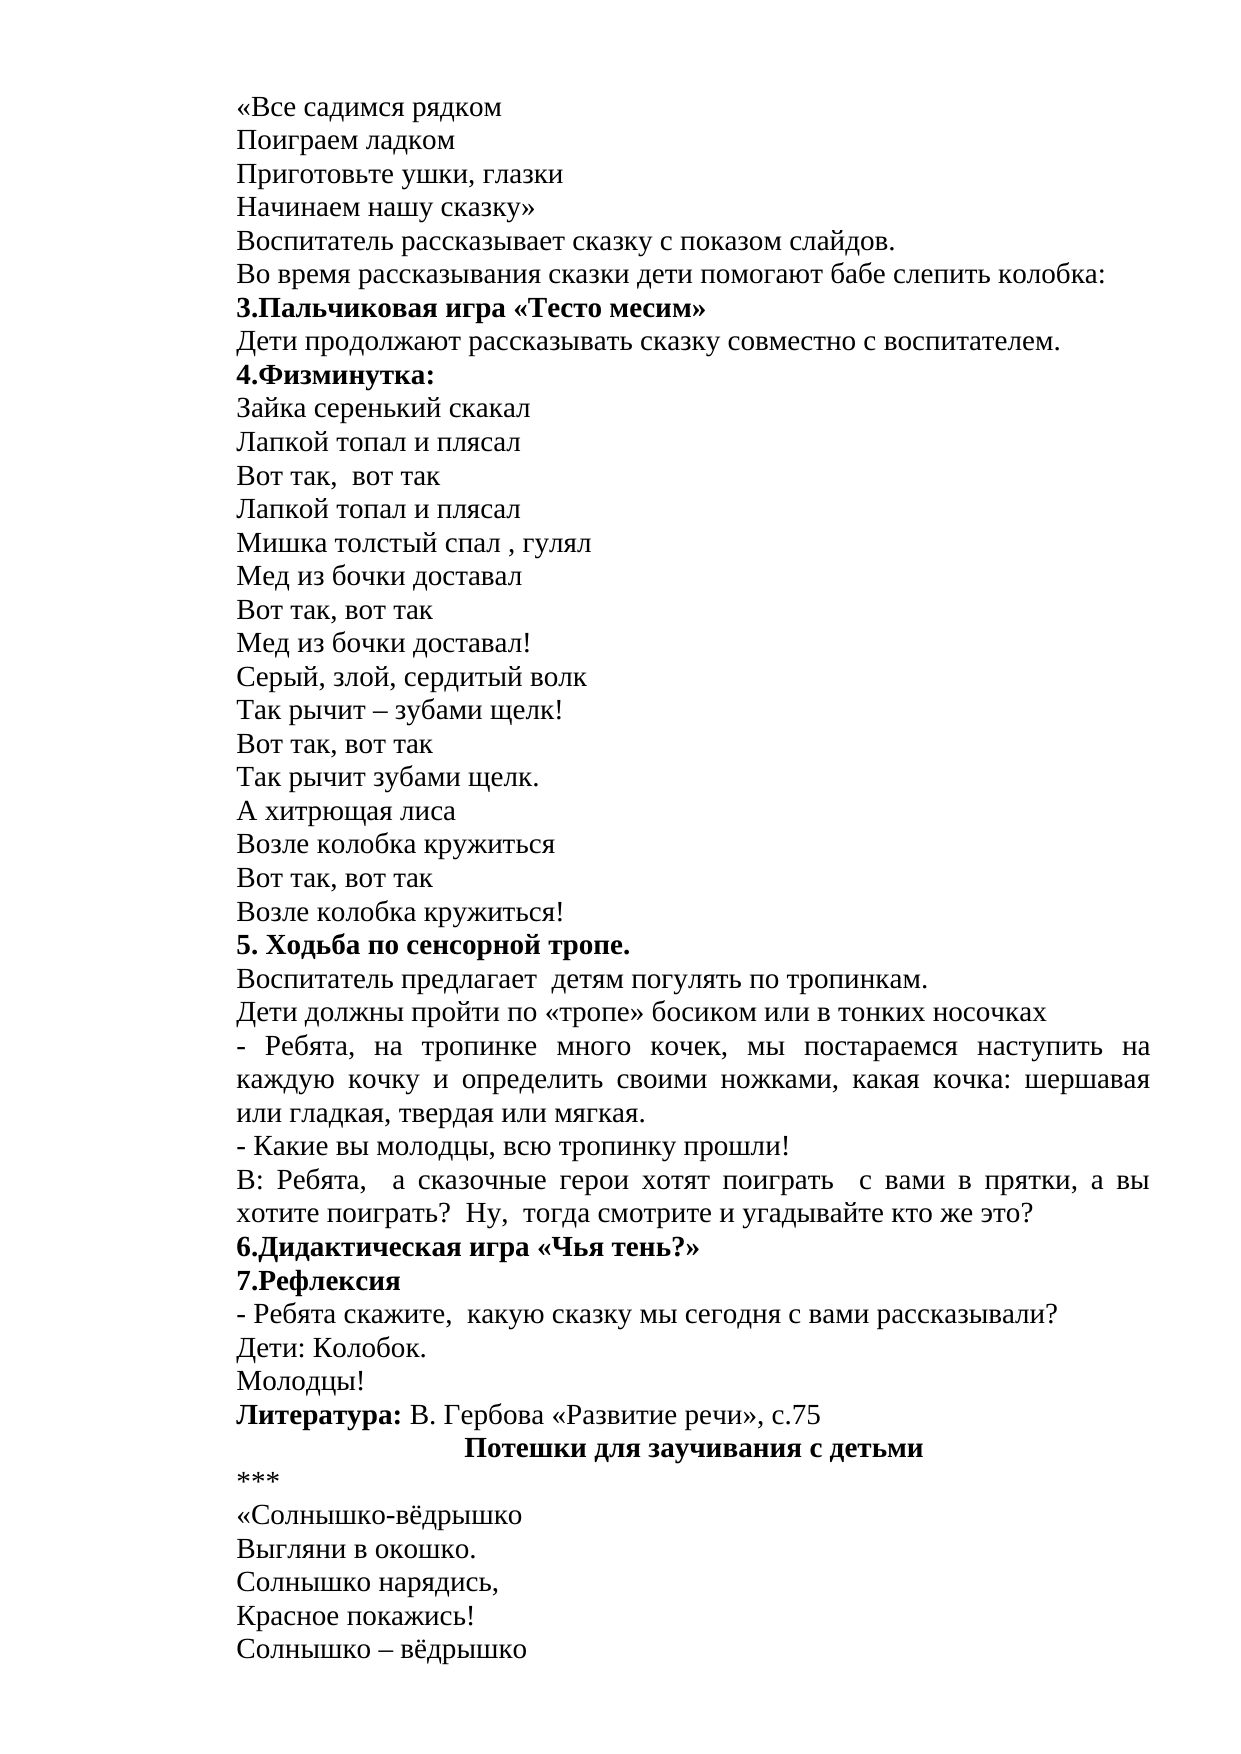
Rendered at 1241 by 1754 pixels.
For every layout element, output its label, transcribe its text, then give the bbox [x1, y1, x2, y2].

text Возле колобка кружиться [236, 827, 1152, 860]
text Серый, злой, сердитый волк [236, 659, 1152, 692]
text - Ребята скажите, какую сказку мы сегодня с вами рассказывали? [236, 1296, 1152, 1330]
text Приготовьте ушки, глазки [236, 156, 1152, 189]
text Начинаем нашу сказку» [236, 189, 1152, 223]
text 4.Физминутка: [236, 357, 1152, 391]
text Красное покажись! [236, 1598, 1152, 1632]
text А хитрющая лиса [236, 793, 1152, 827]
text Вот так, вот так [236, 458, 1152, 491]
text 3.Пальчиковая игра «Тесто месим» [236, 290, 1152, 323]
text Дети должны пройти по «тропе» босиком или в тонких носочках [236, 994, 1152, 1028]
text Литература: В. Гербова «Развитие речи», с.75 [236, 1397, 1152, 1430]
text 5. Ходьба по сенсорной тропе. [236, 927, 1152, 961]
text *** [236, 1464, 1152, 1497]
text Мед из бочки доставал! [236, 625, 1152, 659]
text Вот так, вот так [236, 726, 1152, 759]
text Лапкой топал и плясал [236, 491, 1152, 525]
text В: Ребята, а сказочные герои хотят поиграть с вами в прятки, а вы хотите поиграть? Ну, тогда смотрите и угадывайте кто же это? [236, 1162, 1152, 1229]
text «Солнышко-вёдрышко [236, 1497, 1152, 1531]
text Поиграем ладком [236, 122, 1152, 156]
text Воспитатель предлагает детям погулять по тропинкам. [236, 961, 1152, 994]
text - Какие вы молодцы, всю тропинку прошли! [236, 1128, 1152, 1162]
text Мед из бочки доставал [236, 558, 1152, 592]
text Выгляни в окошко. [236, 1531, 1152, 1564]
text Дети: Колобок. [236, 1330, 1152, 1363]
text Дети продолжают рассказывать сказку совместно с воспитателем. [236, 323, 1152, 357]
text Так рычит – зубами щелк! [236, 692, 1152, 726]
text Солнышко нарядись, [236, 1564, 1152, 1598]
text «Все садимся рядком [236, 89, 1152, 122]
text Вот так, вот так [236, 860, 1152, 894]
text Молодцы! [236, 1363, 1152, 1397]
text Солнышко – вёдрышко [236, 1632, 1152, 1665]
text Лапкой топал и плясал [236, 424, 1152, 458]
text Зайка серенький скакал [236, 391, 1152, 424]
text Мишка толстый спал , гулял [236, 525, 1152, 558]
text 7.Рефлексия [236, 1263, 1152, 1296]
text Возле колобка кружиться! [236, 894, 1152, 927]
text - Ребята, на тропинке много кочек, мы постараемся наступить на каждую кочку и определить своими ножками, какая кочка: шершавая или гладкая, твердая или мягкая. [236, 1028, 1152, 1128]
text Во время рассказывания сказки дети помогают бабе слепить колобка: [236, 256, 1152, 290]
text 6.Дидактическая игра «Чья тень?» [236, 1229, 1152, 1263]
text Так рычит зубами щелк. [236, 759, 1152, 793]
text Воспитатель рассказывает сказку с показом слайдов. [236, 223, 1152, 256]
text Потешки для заучивания с детьми [236, 1430, 1152, 1464]
text Вот так, вот так [236, 592, 1152, 625]
